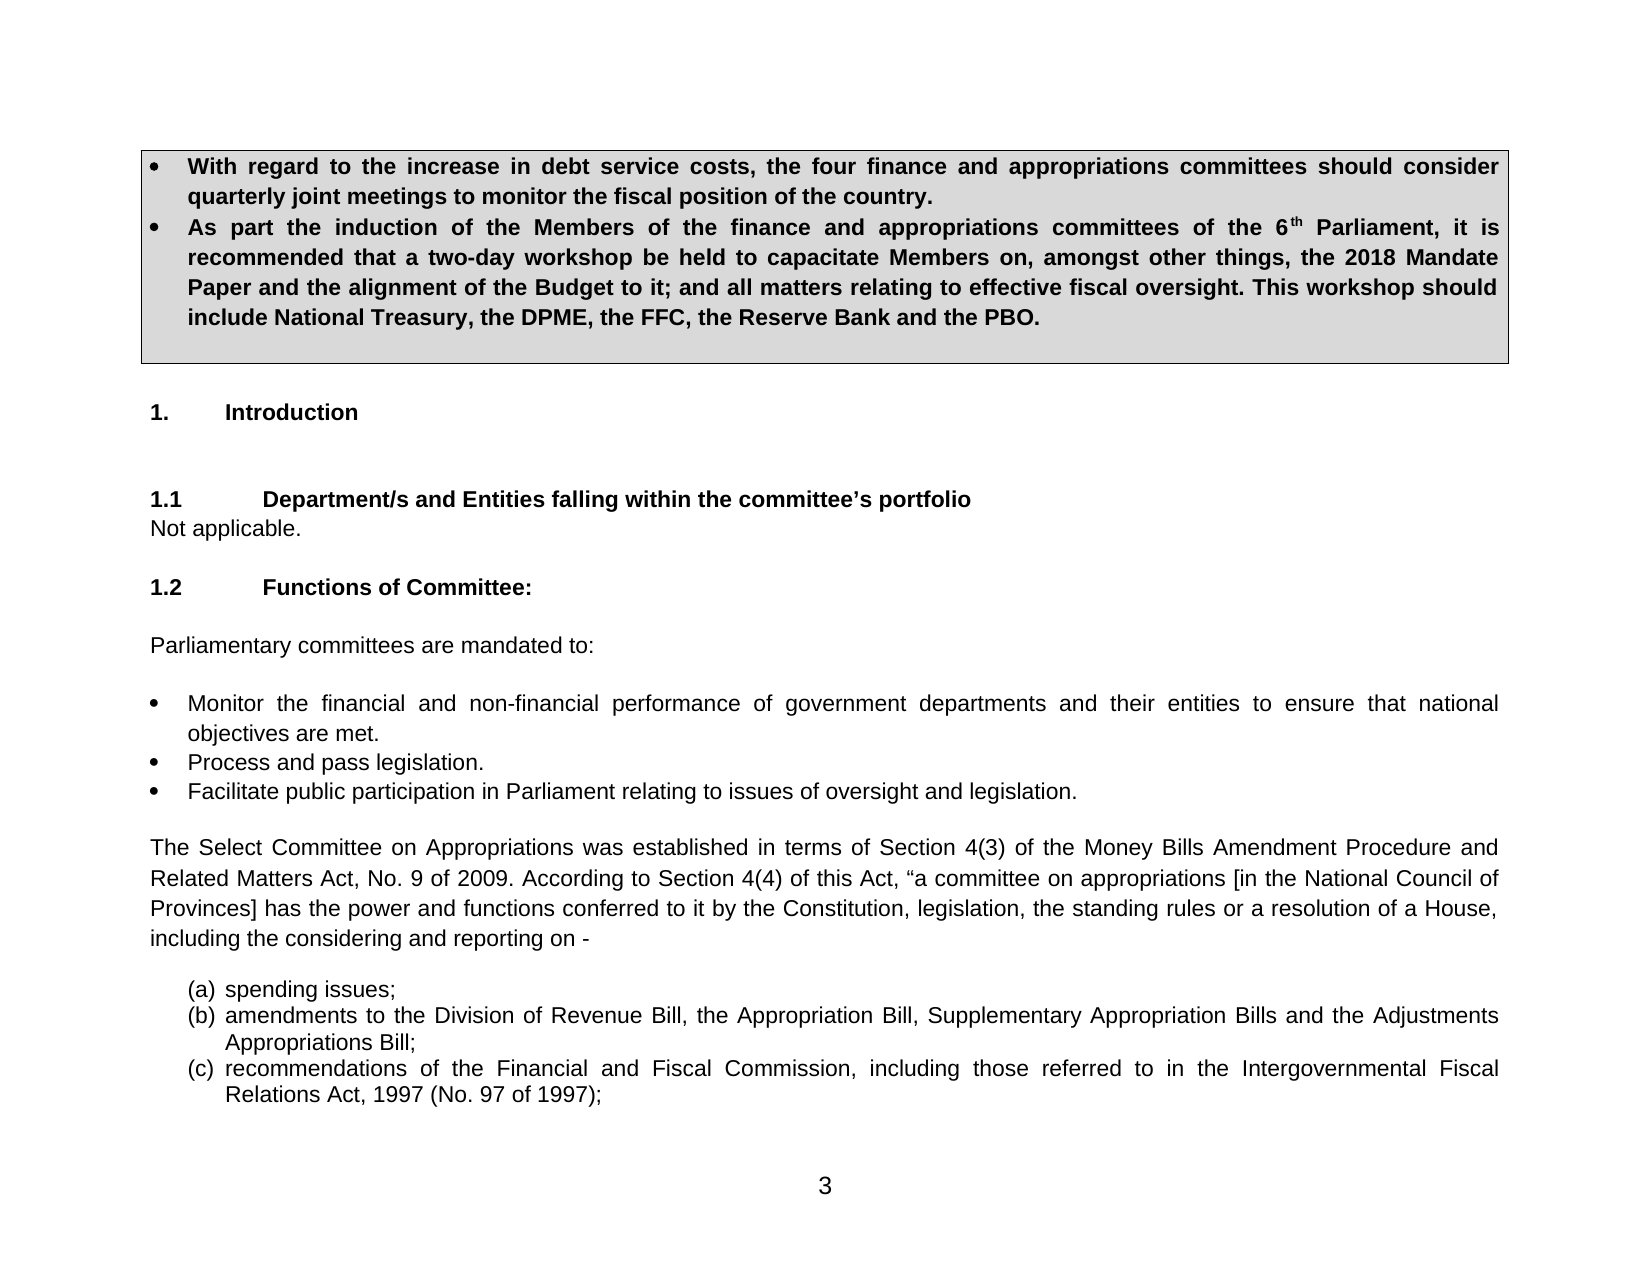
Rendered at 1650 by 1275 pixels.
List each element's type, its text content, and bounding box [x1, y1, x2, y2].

text The Select Committee on Appropriations was established in terms of Section 4(3) of the Money Bills Amendment Procedure and Related Matters Act, No. 9 of 2009. According to Section 4(4) of this Act, “a committee on appropriations [in the National Council of Provinces] has the power and functions conferred to it by the Constitution, legislation, the standing rules or a resolution of a House, including the considering and reporting on - [150, 834, 1500, 951]
list Functions of Committee: [150, 572, 1500, 601]
list Process and pass legislation. [150, 747, 1500, 776]
list Introduction [150, 397, 1500, 426]
list amendments to the Division of Revenue Bill, the Appropriation Bill, Supplementary Appropriation Bills and the Adjustments Appropriations Bill; [187, 1002, 1500, 1055]
list With regard to the increase in debt service costs, the four finance and appropriations committees should consider quarterly joint meetings to monitor the fiscal position of the country. [142, 151, 1508, 210]
text Parliamentary committees are mandated to: [150, 630, 1500, 659]
list recommendations of the Financial and Fiscal Commission, including those referred to in the Intergovernmental Fiscal Relations Act, 1997 (No. 97 of 1997); [187, 1055, 1500, 1108]
list As part the induction of the Members of the finance and appropriations committees of the 6th Parliament, it is recommended that a two-day workshop be held to capacitate Members on, amongst other things, the 2018 Mandate Paper and the alignment of the Budget to it; and all matters relating to effective fiscal oversight. This workshop should include National Treasury, the DPME, the FFC, the Reserve Bank and the PBO. [142, 210, 1508, 331]
list Facilitate public participation in Parliament relating to issues of oversight and legislation. [150, 776, 1500, 805]
text Not applicable. [150, 513, 1500, 543]
list Department/s and Entities falling within the committee’s portfolio [150, 484, 1500, 513]
list Monitor the financial and non-financial performance of government departments and their entities to ensure that national objectives are met. [150, 688, 1500, 747]
list spending issues; [187, 976, 1500, 1002]
